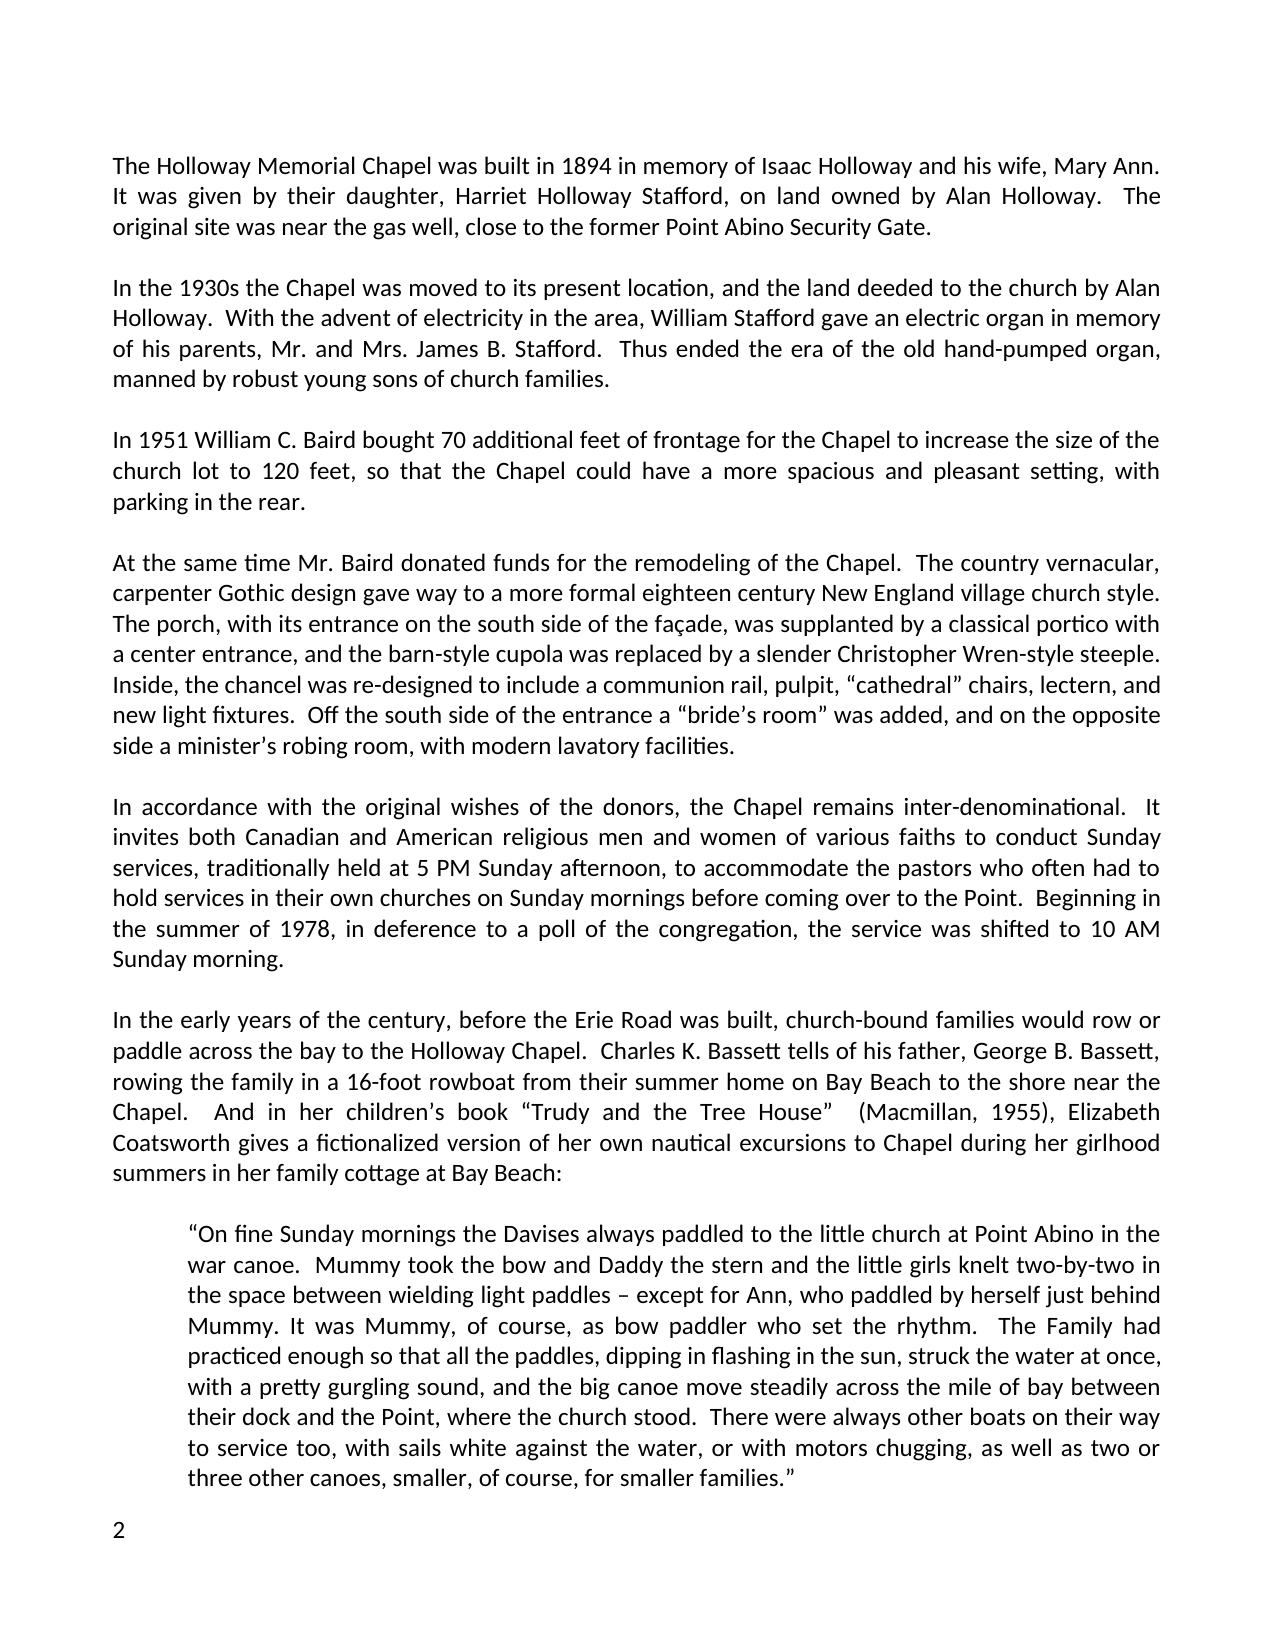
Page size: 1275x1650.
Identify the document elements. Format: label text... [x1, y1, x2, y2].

text At the same time Mr. Baird donated funds for the remodeling of the Chapel. The country vernacular, carpenter Gothic design gave way to a more formal eighteen century New England village church style. The porch, with its entrance on the south side of the façade, was supplanted by a classical portico with a center entrance, and the barn-style cupola was replaced by a slender Christopher Wren-style steeple. Inside, the chancel was re-designed to include a communion rail, pulpit, “cathedral” chairs, lectern, and new light fixtures. Off the south side of the entrance a “bride’s room” was added, and on the opposite side a minister’s robing room, with modern lavatory facilities. [112, 547, 1162, 760]
text The Holloway Memorial Chapel was built in 1894 in memory of Isaac Holloway and his wife, Mary Ann. It was given by their daughter, Harriet Holloway Stafford, on land owned by Alan Holloway. The original site was near the gas well, close to the former Point Abino Security Gate. [112, 150, 1162, 242]
text “On fine Sunday mornings the Davises always paddled to the little church at Point Abino in the war canoe. Mummy took the bow and Daddy the stern and the little girls knelt two-by-two in the space between wielding light paddles – except for Ann, who paddled by herself just behind Mummy. It was Mummy, of course, as bow paddler who set the rhythm. The Family had practiced enough so that all the paddles, dipping in flashing in the sun, struck the water at once, with a pretty gurgling sound, and the big canoe move steadily across the mile of bay between their dock and the Point, where the church stood. There were always other boats on their way to service too, with sails white against the water, or with motors chugging, as well as two or three other canoes, smaller, of course, for smaller families.” [187, 1218, 1162, 1493]
text In accordance with the original wishes of the donors, the Chapel remains inter-denominational. It invites both Canadian and American religious men and women of various faiths to conduct Sunday services, traditionally held at 5 PM Sunday afternoon, to accommodate the pastors who often had to hold services in their own churches on Sunday mornings before coming over to the Point. Beginning in the summer of 1978, in deference to a poll of the congregation, the service was shifted to 10 AM Sunday morning. [112, 791, 1162, 974]
text In the 1930s the Chapel was moved to its present location, and the land deeded to the church by Alan Holloway. With the advent of electricity in the area, William Stafford gave an electric organ in memory of his parents, Mr. and Mrs. James B. Stafford. Thus ended the era of the old hand-pumped organ, manned by robust young sons of church families. [112, 272, 1162, 394]
text In 1951 William C. Baird bought 70 additional feet of frontage for the Chapel to increase the size of the church lot to 120 feet, so that the Chapel could have a more spacious and pleasant setting, with parking in the rear. [112, 425, 1162, 516]
text In the early years of the century, before the Erie Road was built, church-bound families would row or paddle across the bay to the Holloway Chapel. Charles K. Bassett tells of his father, George B. Bassett, rowing the family in a 16-foot rowboat from their summer home on Bay Beach to the shore near the Chapel. And in her children’s book “Trudy and the Tree House” (Macmillan, 1955), Elizabeth Coatsworth gives a fictionalized version of her own nautical excursions to Chapel during her girlhood summers in her family cottage at Bay Beach: [112, 1004, 1162, 1188]
